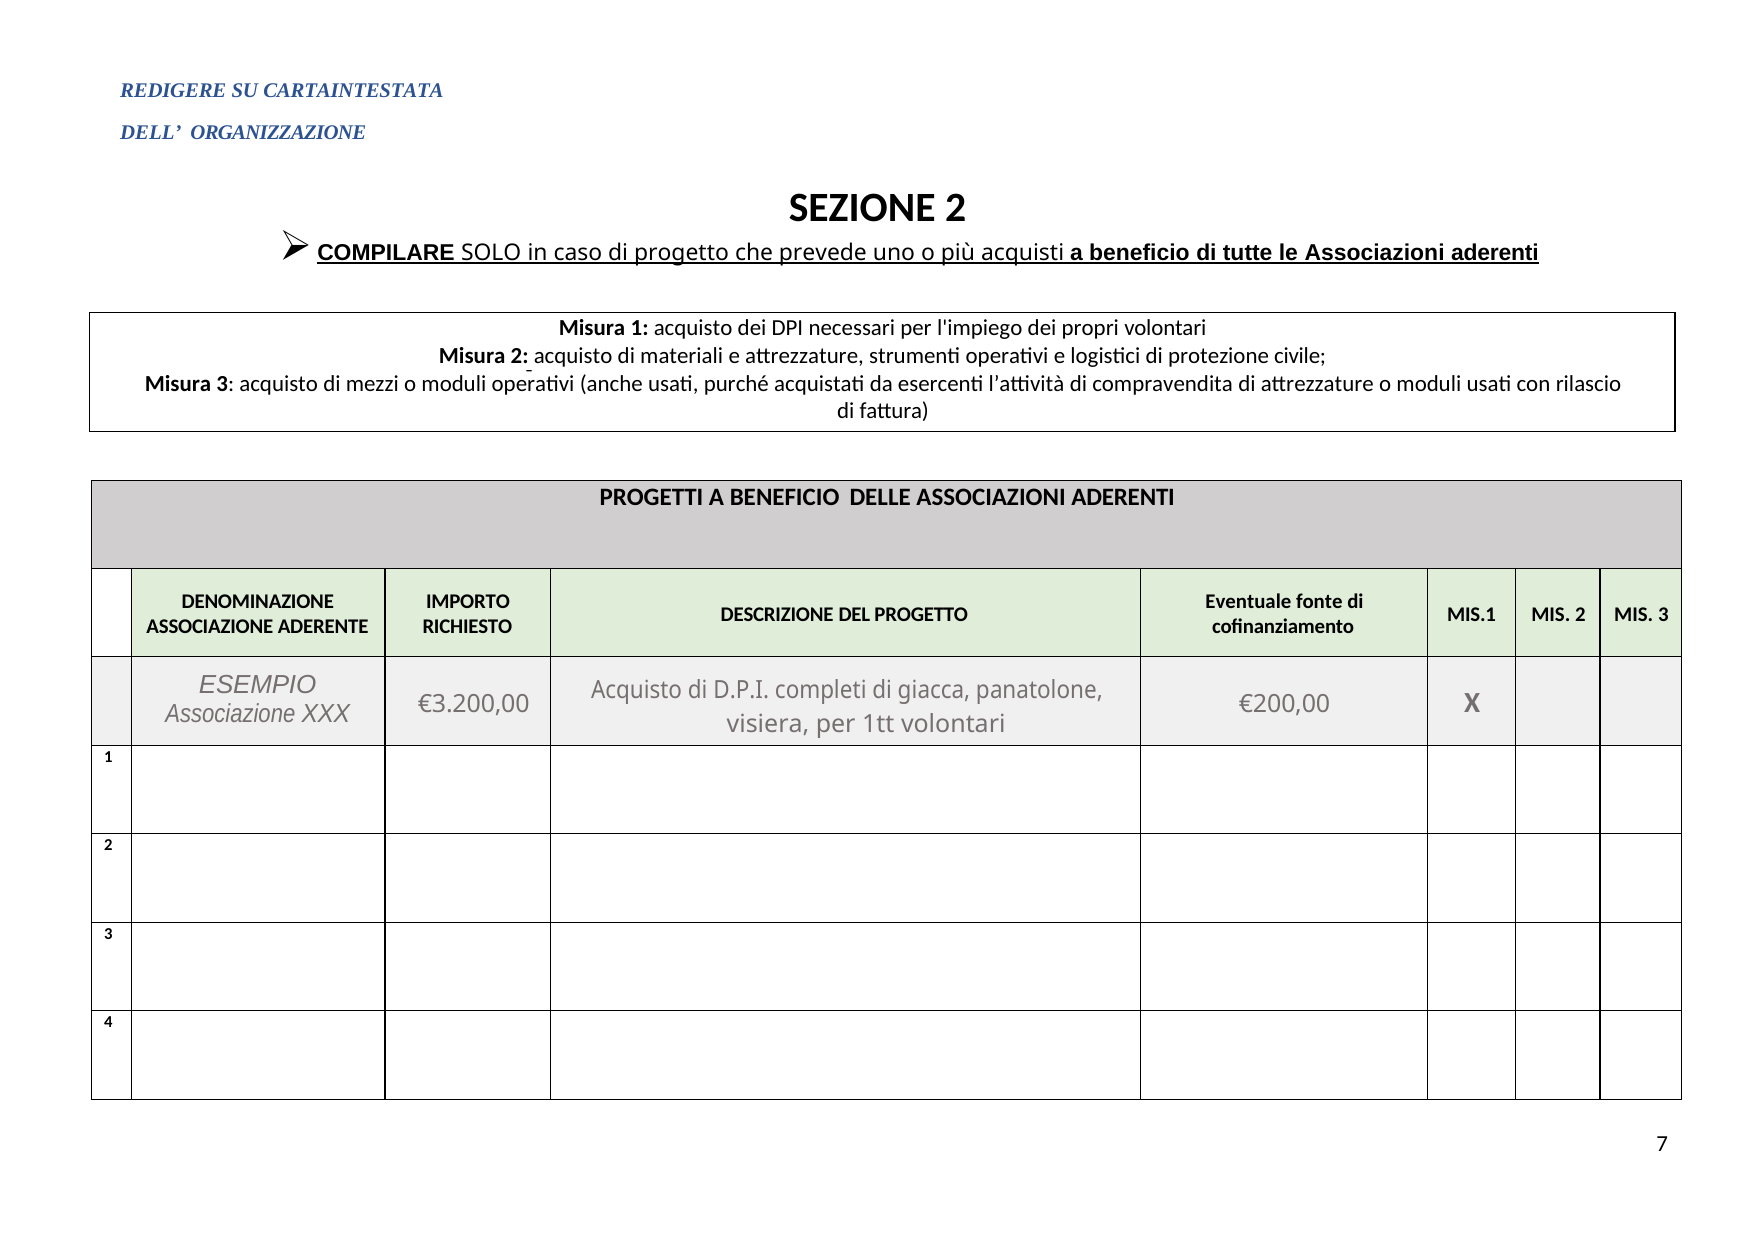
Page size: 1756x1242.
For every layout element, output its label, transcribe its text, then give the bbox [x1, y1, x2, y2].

table_cell [132, 746, 384, 833]
table_cell 1 [92, 746, 131, 833]
table_cell 4 [92, 1011, 131, 1099]
table_cell [1601, 1011, 1681, 1099]
table_cell DENOMINAZIONE ASSOCIAZIONE ADERENTE [132, 569, 384, 656]
table_cell [1428, 834, 1515, 922]
table_cell €3.200,00 [386, 657, 550, 745]
table_cell [1141, 923, 1427, 1010]
table_cell [386, 923, 550, 1010]
table_cell [551, 746, 1140, 833]
table_cell [1141, 834, 1427, 922]
table_cell IMPORTO RICHIESTO [386, 569, 550, 656]
table_cell [1428, 1011, 1515, 1099]
table_cell X [1428, 657, 1515, 745]
table_cell [1601, 746, 1681, 833]
table_cell [1141, 1011, 1427, 1099]
table_cell [1516, 834, 1599, 922]
table_cell [551, 834, 1140, 922]
table_cell MIS.1 [1428, 569, 1515, 656]
table_cell [386, 1011, 550, 1099]
table_cell [386, 746, 550, 833]
table_header PROGETTI A BENEFICIO DELLE ASSOCIAZIONI ADERENTI [92, 481, 1681, 568]
list COMPILARE SOLO in caso di progetto che prevede uno o più acquisti a beneficio di tutte le Associazioni aderenti [279, 231, 1693, 269]
table_cell [1516, 923, 1599, 1010]
table_cell [132, 834, 384, 922]
table_cell [132, 1011, 384, 1099]
table_cell [386, 834, 550, 922]
table_cell [1516, 1011, 1599, 1099]
table_cell [551, 1011, 1140, 1099]
table_cell [1428, 746, 1515, 833]
table_cell MIS. 3 [1601, 569, 1681, 656]
table_cell MIS. 2 [1516, 569, 1599, 656]
table_cell DESCRIZIONE DEL PROGETTO [551, 569, 1140, 656]
table_cell [1601, 923, 1681, 1010]
table_cell [132, 923, 384, 1010]
table_cell [92, 569, 131, 656]
table_cell [551, 923, 1140, 1010]
subtitle SEZIONE 2 [87, 181, 1668, 231]
table_cell [1516, 746, 1599, 833]
table_cell [1141, 746, 1427, 833]
table_cell Eventuale fonte di cofinanziamento [1141, 569, 1427, 656]
table_cell [1428, 923, 1515, 1010]
table_cell [1601, 657, 1681, 745]
table_cell Acquisto di D.P.I. completi di giacca, panatolone, visiera, per 1tt volontari [551, 657, 1140, 745]
table_cell [1601, 834, 1681, 922]
table_cell ESEMPIO Associazione XXX [132, 657, 384, 745]
table_cell 2 [92, 834, 131, 922]
table_cell [1516, 657, 1599, 745]
table_cell €200,00 [1141, 657, 1427, 745]
table_cell 3 [92, 923, 131, 1010]
table_cell [92, 657, 131, 745]
